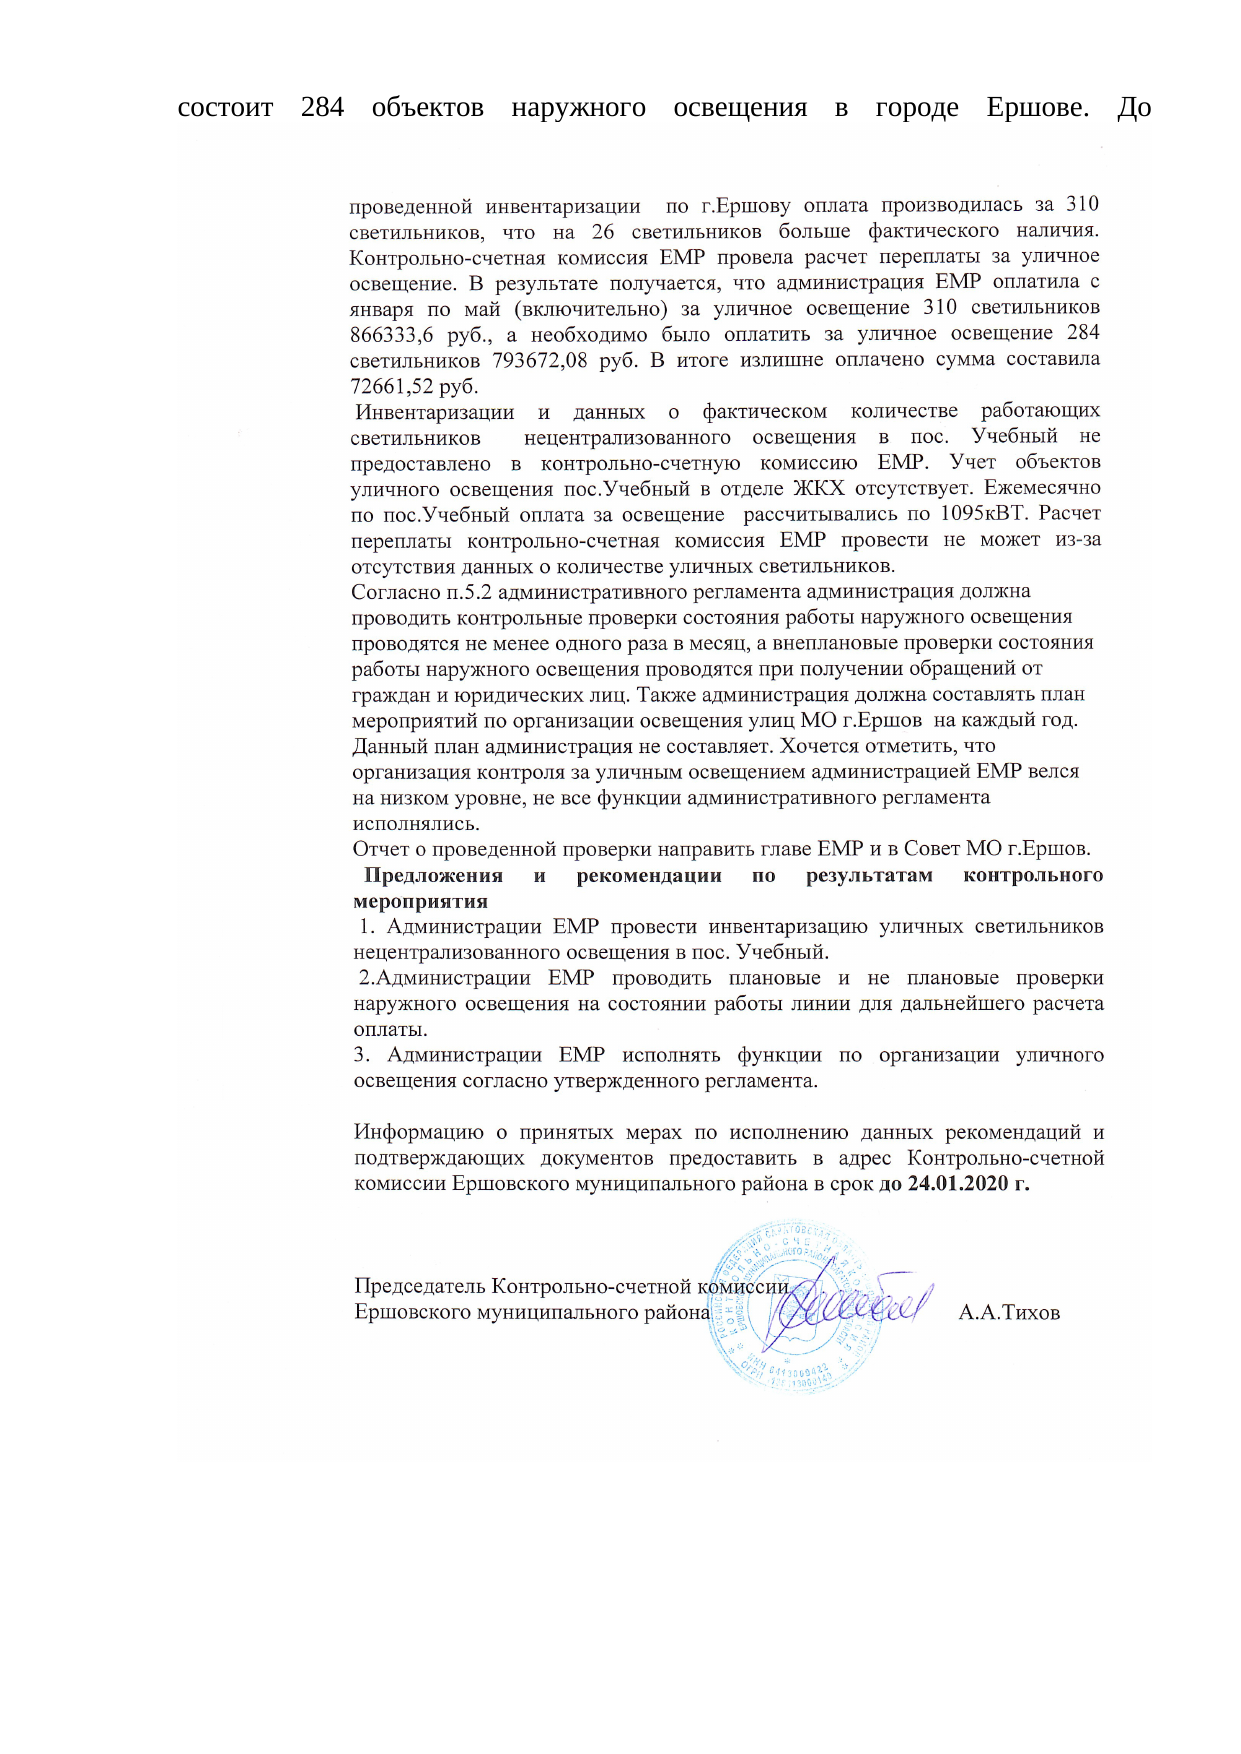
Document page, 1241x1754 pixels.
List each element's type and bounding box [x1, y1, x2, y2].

text [177, 89, 1152, 122]
